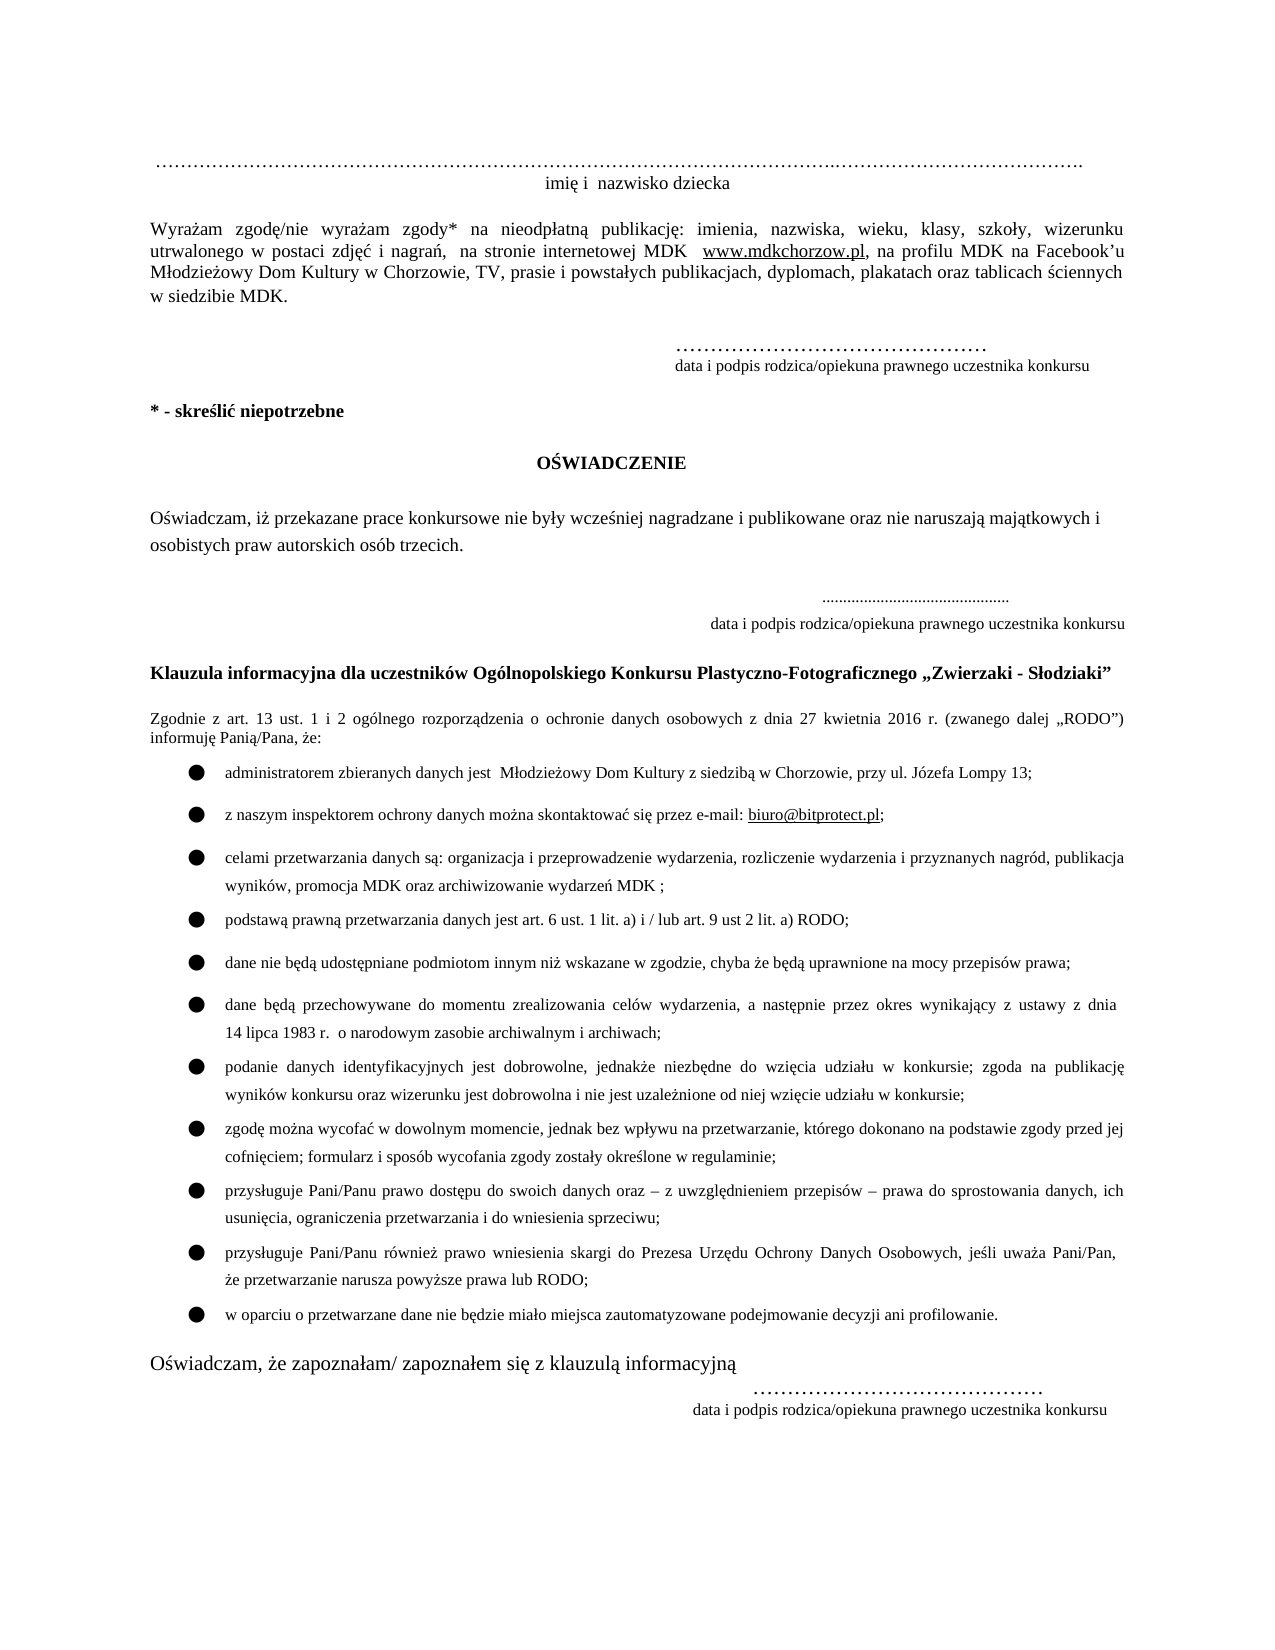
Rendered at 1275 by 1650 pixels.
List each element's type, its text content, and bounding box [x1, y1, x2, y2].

text OŚWIADCZENIE [536, 452, 738, 474]
list podanie danych identyfikacyjnych jest dobrowolne, jednakże niezbędne do wzięcia udziału w konkursie; zgoda na publikację wyników konkursu oraz wizerunku jest dobrowolna i nie jest uzależnione od niej wzięcie udziału w konkursie; [187, 1042, 1125, 1104]
list zgodę można wycofać w dowolnym momencie, jednak bez wpływu na przetwarzanie, którego dokonano na podstawie zgody przed jej cofnięciem; formularz i sposób wycofania zgody zostały określone w regulaminie; [187, 1104, 1125, 1166]
text …………………………………… [150, 1375, 1125, 1399]
list dane będą przechowywane do momentu zrealizowania celów wydarzenia, a następnie przez okres wynikający z ustawy z dnia 14 lipca 1983 r. o narodowym zasobie archiwalnym i archiwach; [187, 980, 1125, 1042]
text Klauzula informacyjna dla uczestników Ogólnopolskiego Konkursu Plastyczno-Fotograficznego „Zwierzaki - Słodziaki” [150, 662, 1125, 684]
text ……………………………………………………………………………………………….…………………………………. [150, 150, 1125, 172]
text Wyrażam zgodę/nie wyrażam zgody* na nieodpłatną publikację: imienia, nazwiska, wieku, klasy, szkoły, wizerunku utrwalonego w postaci zdjęć i nagrań, na stronie internetowej MDK www.mdkchorzow.pl, na profilu MDK na Facebook’u Młodzieżowy Dom Kultury w Chorzowie, TV, prasie i powstałych publikacjach, dyplomach, plakatach oraz tablicach ściennych w siedzibie MDK. [150, 218, 1125, 307]
list przysługuje Pani/Panu również prawo wniesienia skargi do Prezesa Urzędu Ochrony Danych Osobowych, jeśli uważa Pani/Pan, że przetwarzanie narusza powyższe prawa lub RODO; [187, 1227, 1125, 1289]
list celami przetwarzania danych są: organizacja i przeprowadzenie wydarzenia, rozliczenie wydarzenia i przyznanych nagród, publikacja wyników, promocja MDK oraz archiwizowanie wydarzeń MDK ; [187, 833, 1125, 894]
text * - skreślić niepotrzebne [150, 400, 1125, 422]
list podstawą prawną przetwarzania danych jest art. 6 ust. 1 lit. a) i / lub art. 9 ust 2 lit. a) RODO; [187, 894, 1125, 937]
list z naszym inspektorem ochrony danych można skontaktować się przez e-mail: biuro@bitprotect.pl; [187, 790, 1125, 833]
text ............................................. data i podpis rodzica/opiekuna prawnego uczestnika konkursu [693, 587, 1142, 634]
list dane nie będą udostępniane podmiotom innym niż wskazane w zgodzie, chyba że będą uprawnione na mocy przepisów prawa; [187, 937, 1125, 980]
list administratorem zbieranych danych jest Młodzieżowy Dom Kultury z siedzibą w Chorzowie, przy ul. Józefa Lompy 13; [187, 747, 1125, 790]
list przysługuje Pani/Panu prawo dostępu do swoich danych oraz – z uwzględnieniem przepisów – prawa do sprostowania danych, ich usunięcia, ograniczenia przetwarzania i do wniesienia sprzeciwu; [187, 1166, 1125, 1227]
text ……………………………………… data i podpis rodzica/opiekuna prawnego uczestnika konkursu [675, 332, 1125, 375]
text Zgodnie z art. 13 ust. 1 i 2 ogólnego rozporządzenia o ochronie danych osobowych z dnia 27 kwietnia 2016 r. (zwanego dalej „RODO”) informuję Panią/Pana, że: [150, 709, 1125, 747]
text imię i nazwisko dziecka [150, 172, 1125, 193]
text data i podpis rodzica/opiekuna prawnego uczestnika konkursu [675, 1399, 1125, 1418]
list w oparciu o przetwarzane dane nie będzie miało miejsca zautomatyzowane podejmowanie decyzji ani profilowanie. [187, 1289, 1125, 1332]
text Oświadczam, że zapoznałam/ zapoznałem się z klauzulą informacyjną [150, 1351, 1125, 1375]
text Oświadczam, iż przekazane prace konkursowe nie były wcześniej nagradzane i publikowane oraz nie naruszają majątkowych i osobistych praw autorskich osób trzecich. [150, 507, 1123, 556]
